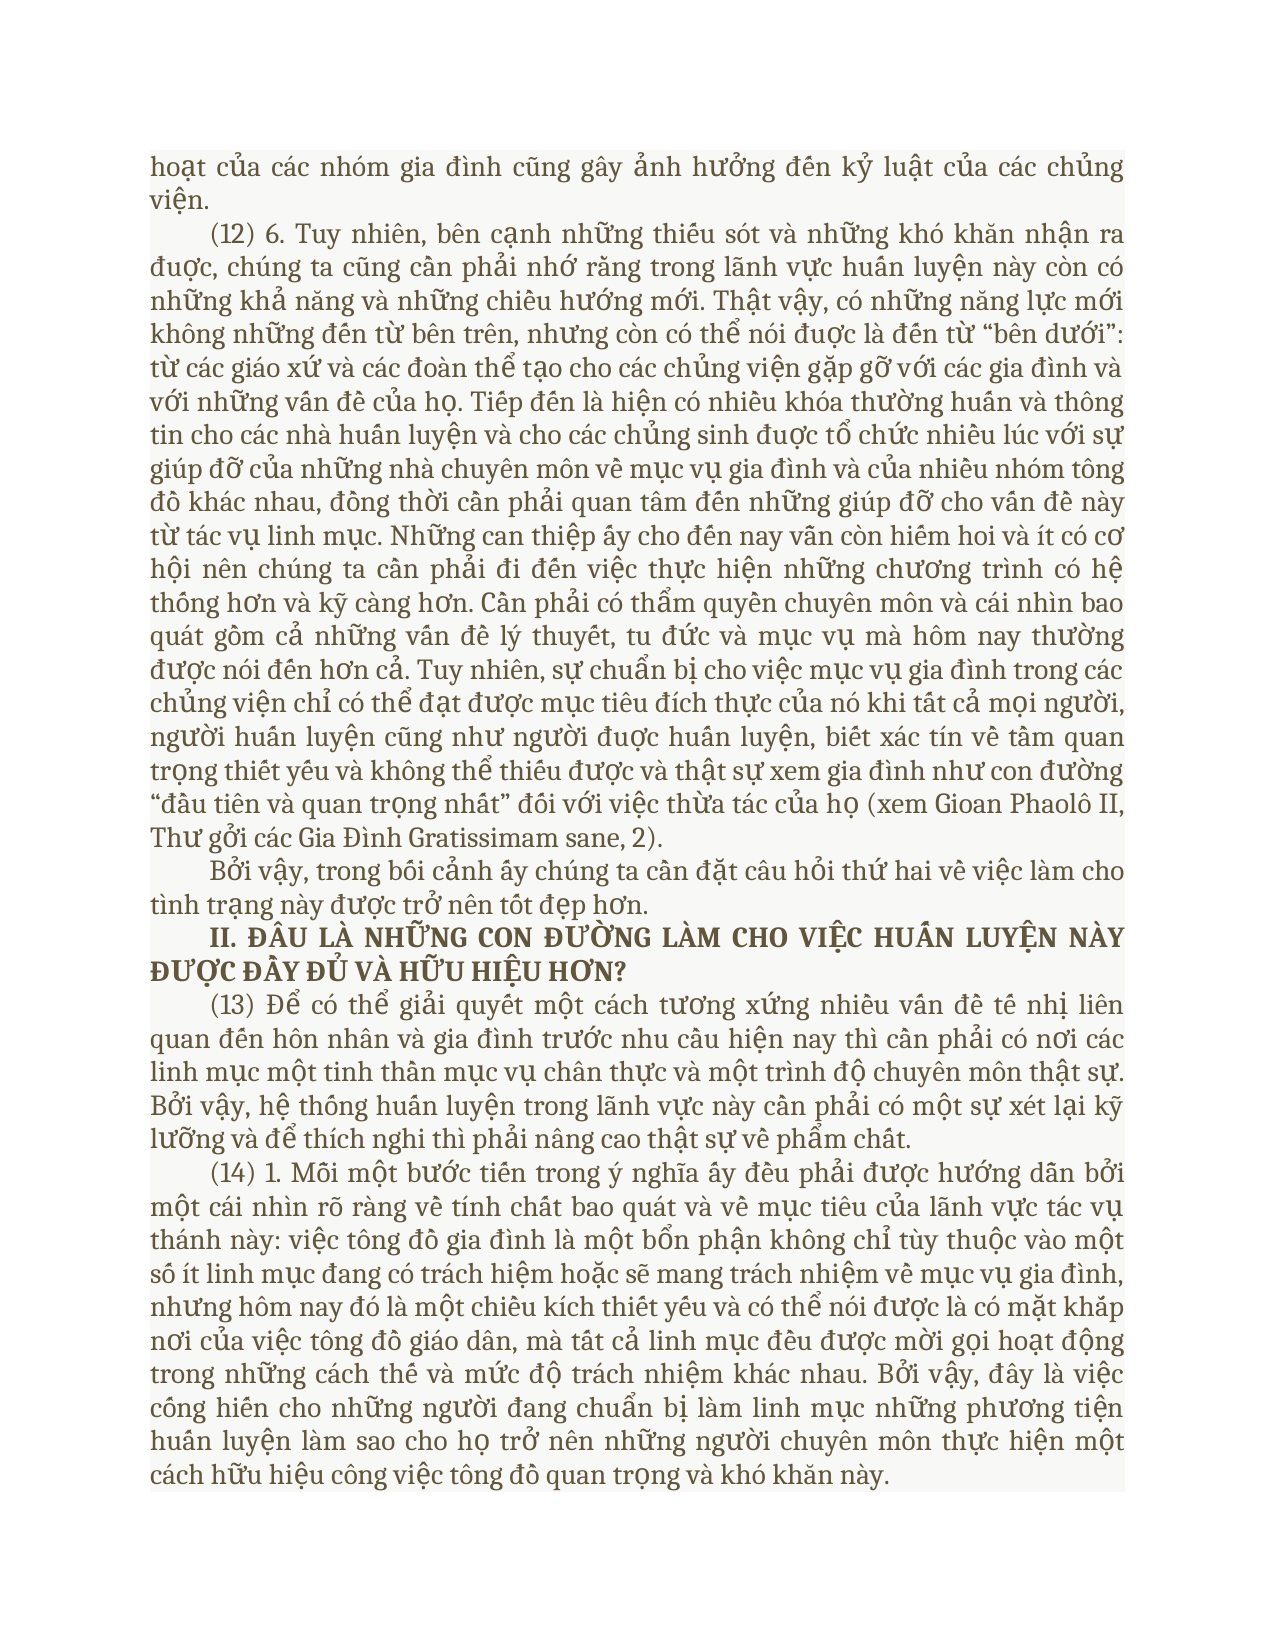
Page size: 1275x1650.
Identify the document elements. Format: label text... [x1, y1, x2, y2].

text Bởi vậy, trong bối cảnh ấy chúng ta cần đặt câu hỏi thứ hai về việc làm cho tình trạng này được trở nên tốt đẹp hơn. [150, 854, 1125, 921]
text (13) Để có thể giải quyết một cách tương xứng nhiều vấn đề tế nhị liên quan đến hôn nhân và gia đình trước nhu cầu hiện nay thì cần phải có nơi các linh mục một tinh thần mục vụ chân thực và một trình độ chuyên môn thật sự. Bởi vậy, hệ thống huấn luyện trong lãnh vực này cần phải có một sự xét lại kỹ lưỡng và để thích nghi thì phải nâng cao thật sự về phẩm chất. [150, 988, 1125, 1156]
text (12) 6. Tuy nhiên, bên cạnh những thiếu sót và những khó khăn nhận ra đuợc, chúng ta cũng cần phải nhớ rằng trong lãnh vực huấn luyện này còn có những khả năng và những chiều hướng mới. Thật vậy, có những năng lực mới không những đến từ bên trên, nhưng còn có thể nói đuợc là đến từ “bên dưới”: từ các giáo xứ và các đoàn thể tạo cho các chủng viện gặp gỡ với các gia đình và với những vấn đề của họ. Tiếp đến là hiện có nhiều khóa thường huấn và thông tin cho các nhà huấn luyện và cho các chủng sinh đuợc tổ chức nhiều lúc với sự giúp đỡ của những nhà chuyên môn về mục vụ gia đình và của nhiều nhóm tông đồ khác nhau, đồng thời cần phải quan tâm đến những giúp đỡ cho vấn đề này từ tác vụ linh mục. Những can thiệp ấy cho đến nay vẫn còn hiếm hoi và ít có cơ hội nên chúng ta cần phải đi đến việc thực hiện những chương trình có hệ thống hơn và kỹ càng hơn. Cần phải có thẩm quyền chuyên môn và cái nhìn bao quát gồm cả những vấn đề lý thuyết, tu đức và mục vụ mà hôm nay thường được nói đến hơn cả. Tuy nhiên, sự chuẩn bị cho việc mục vụ gia đình trong các chủng viện chỉ có thể đạt được mục tiêu đích thực của nó khi tất cả mọi người, người huấn luyện cũng như người đuợc huấn luyện, biết xác tín về tầm quan trọng thiết yếu và không thể thiếu được và thật sự xem gia đình như con đường “đầu tiên và quan trọng nhất” đối với việc thừa tác của họ (xem Gioan Phaolô II, Thư gởi các Gia Đình Gratissimam sane, 2). [150, 217, 1125, 854]
text II. ĐÂU LÀ NHỮNG CON ĐƯỜNG LÀM CHO VIỆC HUẤN LUYỆN NÀY ĐƯỢC ĐẦY ĐỦ VÀ HỮU HIỆU HƠN? [150, 921, 1125, 988]
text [150, 150, 1125, 217]
text (14) 1. Mỗi một bước tiến trong ý nghĩa ấy đều phải được hướng dẫn bởi một cái nhìn rõ ràng về tính chất bao quát và về mục tiêu của lãnh vực tác vụ thánh này: việc tông đồ gia đình là một bổn phận không chỉ tùy thuộc vào một số ít linh mục đang có trách hiệm hoặc sẽ mang trách nhiệm về mục vụ gia đình, nhưng hôm nay đó là một chiều kích thiết yếu và có thể nói được là có mặt khắp nơi của việc tông đồ giáo dân, mà tất cả linh mục đều được mời gọi hoạt động trong những cách thế và mức độ trách nhiệm khác nhau. Bởi vậy, đây là việc cống hiến cho những người đang chuẩn bị làm linh mục những phương tiện huấn luyện làm sao cho họ trở nên những người chuyên môn thực hiện một cách hữu hiệu công việc tông đồ quan trọng và khó khăn này. [150, 1156, 1125, 1492]
